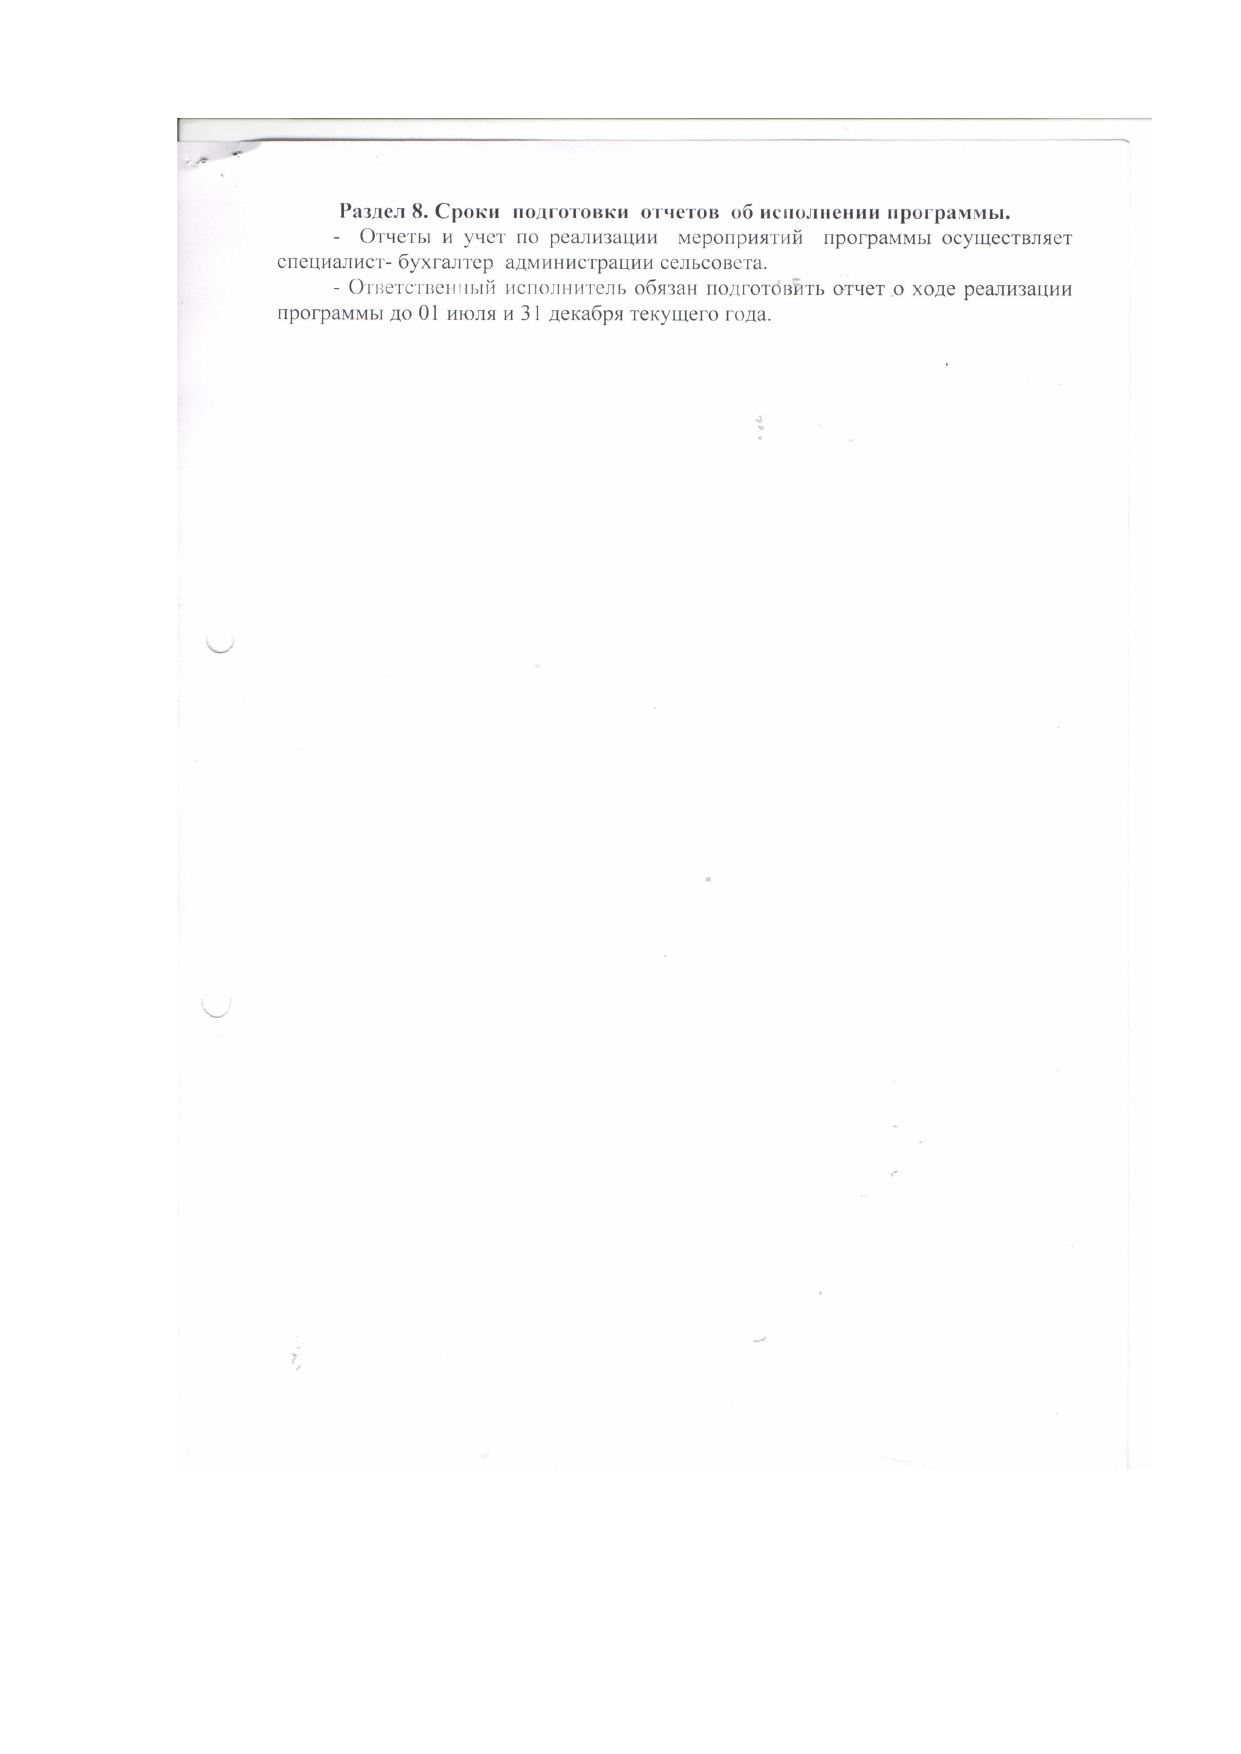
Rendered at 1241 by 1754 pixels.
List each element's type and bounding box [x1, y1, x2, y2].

picture [177, 118, 1152, 1470]
